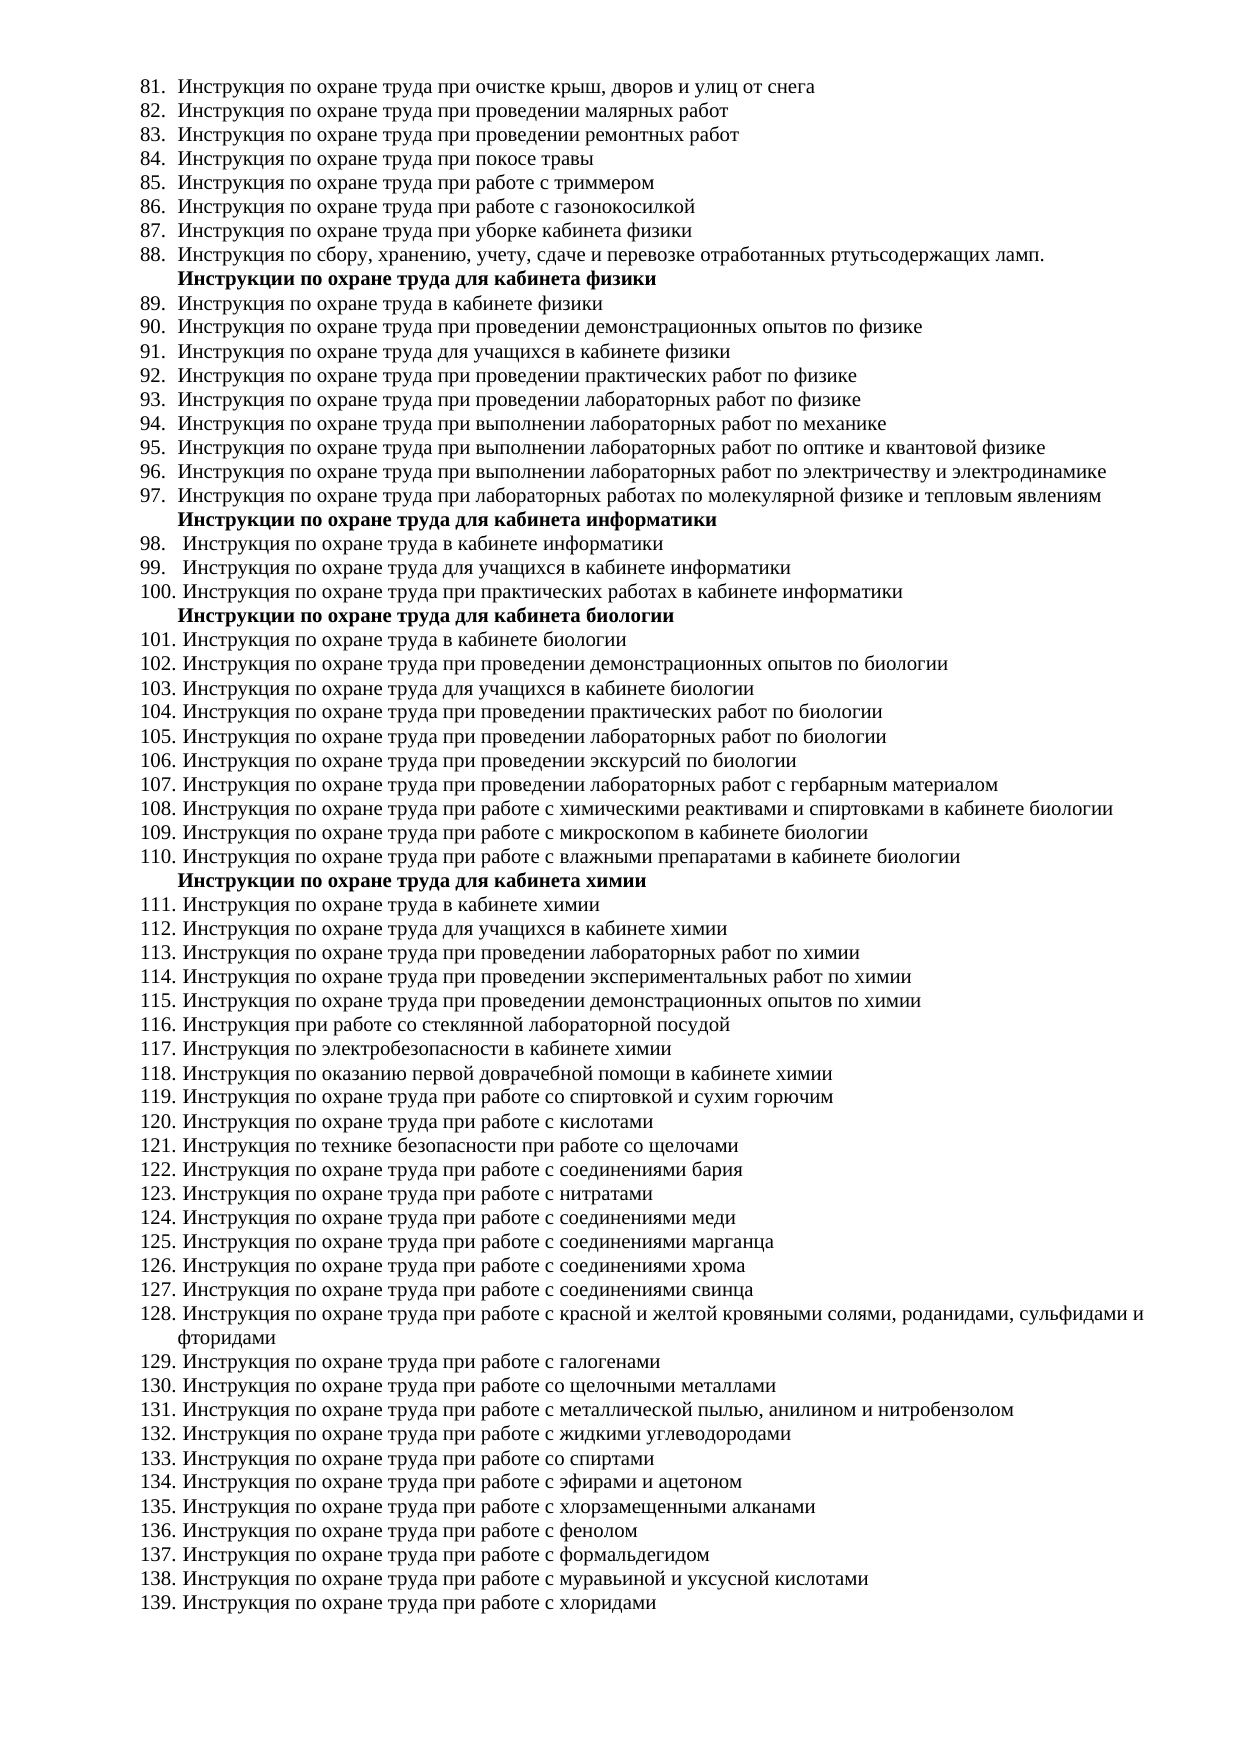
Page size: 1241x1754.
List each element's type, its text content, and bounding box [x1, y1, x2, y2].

list Инструкция по охране труда при работе с химическими реактивами и спиртовками в кабинете биологии [140, 796, 1152, 820]
list Инструкция по охране труда при выполнении лабораторных работ по оптике и квантовой физике [140, 435, 1152, 459]
list Инструкция по охране труда при работе с соединениями меди [140, 1205, 1152, 1229]
list Инструкция по охране труда при проведении лабораторных работ с гербарным материалом [140, 772, 1152, 796]
list Инструкция по охране труда при проведении лабораторных работ по биологии [140, 723, 1152, 748]
list Инструкция по охране труда для учащихся в кабинете химии [140, 916, 1152, 940]
list Инструкция по охране труда при работе со спиртами [140, 1445, 1152, 1469]
list Инструкция по охране труда для учащихся в кабинете физики [140, 338, 1152, 363]
list Инструкция по электробезопасности в кабинете химии [140, 1036, 1152, 1060]
list Инструкция по охране труда при работе с хлоридами [140, 1590, 1152, 1614]
text Инструкции по охране труда для кабинета информатики [177, 507, 1152, 531]
list Инструкция по охране труда при проведении практических работ по физике [140, 363, 1152, 387]
list Инструкция по охране труда при работе с влажными препаратами в кабинете биологии [140, 844, 1152, 868]
list Инструкция по охране труда при работе с соединениями хрома [140, 1253, 1152, 1277]
list Инструкция по охране труда при работе с триммером [140, 170, 1152, 194]
list Инструкция по охране труда при работе с эфирами и ацетоном [140, 1469, 1152, 1493]
list Инструкция по охране труда при работе с красной и желтой кровяными солями, роданидами, сульфидами и фторидами [140, 1301, 1152, 1349]
list Инструкция по охране труда при проведении малярных работ [140, 98, 1152, 122]
list Инструкция по охране труда при лабораторных работах по молекулярной физике и тепловым явлениям [140, 483, 1152, 507]
list Инструкция по охране труда при проведении демонстрационных опытов по физике [140, 314, 1152, 338]
list Инструкция при работе со стеклянной лабораторной посудой [140, 1012, 1152, 1036]
list Инструкция по охране труда при выполнении лабораторных работ по электричеству и электродинамике [140, 459, 1152, 483]
list Инструкция по охране труда при работе со щелочными металлами [140, 1373, 1152, 1397]
list Инструкция по охране труда в кабинете биологии [140, 627, 1152, 651]
list Инструкция по охране труда при работе со спиртовкой и сухим горючим [140, 1084, 1152, 1108]
list Инструкция по охране труда при покосе травы [140, 146, 1152, 170]
list Инструкция по охране труда при работе с фенолом [140, 1518, 1152, 1542]
list Инструкция по охране труда в кабинете физики [140, 290, 1152, 314]
list Инструкция по охране труда при работе с кислотами [140, 1108, 1152, 1133]
list Инструкция по охране труда при работе с металлической пылью, анилином и нитробензолом [140, 1397, 1152, 1421]
list Инструкция по охране труда при проведении экскурсий по биологии [140, 748, 1152, 772]
list Инструкция по охране труда при проведении лабораторных работ по химии [140, 940, 1152, 964]
list Инструкция по охране труда для учащихся в кабинете биологии [140, 675, 1152, 699]
list Инструкция по охране труда при выполнении лабораторных работ по механике [140, 411, 1152, 435]
list Инструкция по охране труда при проведении ремонтных работ [140, 122, 1152, 146]
list Инструкция по охране труда при проведении лабораторных работ по физике [140, 387, 1152, 411]
list Инструкция по охране труда при работе с соединениями бария [140, 1157, 1152, 1181]
list Инструкция по охране труда при работе с соединениями марганца [140, 1229, 1152, 1253]
list Инструкция по охране труда в кабинете информатики [140, 531, 1152, 555]
list Инструкция по охране труда при работе с газонокосилкой [140, 194, 1152, 218]
list Инструкция по охране труда при работе с микроскопом в кабинете биологии [140, 820, 1152, 844]
list Инструкция по охране труда при работе с формальдегидом [140, 1542, 1152, 1566]
list Инструкция по технике безопасности при работе со щелочами [140, 1133, 1152, 1157]
list Инструкция по охране труда при работе с хлорзамещенными алканами [140, 1493, 1152, 1518]
text Инструкции по охране труда для кабинета физики [177, 266, 1152, 290]
text Инструкции по охране труда для кабинета биологии [177, 603, 1152, 627]
list Инструкция по охране труда при работе с жидкими углеводородами [140, 1421, 1152, 1445]
text Инструкции по охране труда для кабинета химии [177, 868, 1152, 892]
list Инструкция по охране труда при проведении демонстрационных опытов по химии [140, 988, 1152, 1012]
list Инструкция по охране труда при работе с галогенами [140, 1349, 1152, 1373]
list Инструкция по охране труда при практических работах в кабинете информатики [140, 579, 1152, 603]
list Инструкция по охране труда в кабинете химии [140, 892, 1152, 916]
list Инструкция по охране труда при проведении практических работ по биологии [140, 699, 1152, 723]
list Инструкция по охране труда при работе с нитратами [140, 1181, 1152, 1205]
list Инструкция по охране труда при уборке кабинета физики [140, 218, 1152, 242]
list Инструкция по охране труда при проведении экспериментальных работ по химии [140, 964, 1152, 988]
list Инструкция по оказанию первой доврачебной помощи в кабинете химии [140, 1060, 1152, 1084]
list Инструкция по охране труда при работе с соединениями свинца [140, 1277, 1152, 1301]
list Инструкция по сбору, хранению, учету, сдаче и перевозке отработанных ртутьсодержащих ламп. [140, 242, 1152, 266]
list Инструкция по охране труда при очистке крыш, дворов и улиц от снега [140, 74, 1152, 98]
list Инструкция по охране труда при работе с муравьиной и уксусной кислотами [140, 1566, 1152, 1590]
list Инструкция по охране труда для учащихся в кабинете информатики [140, 555, 1152, 579]
list Инструкция по охране труда при проведении демонстрационных опытов по биологии [140, 651, 1152, 675]
